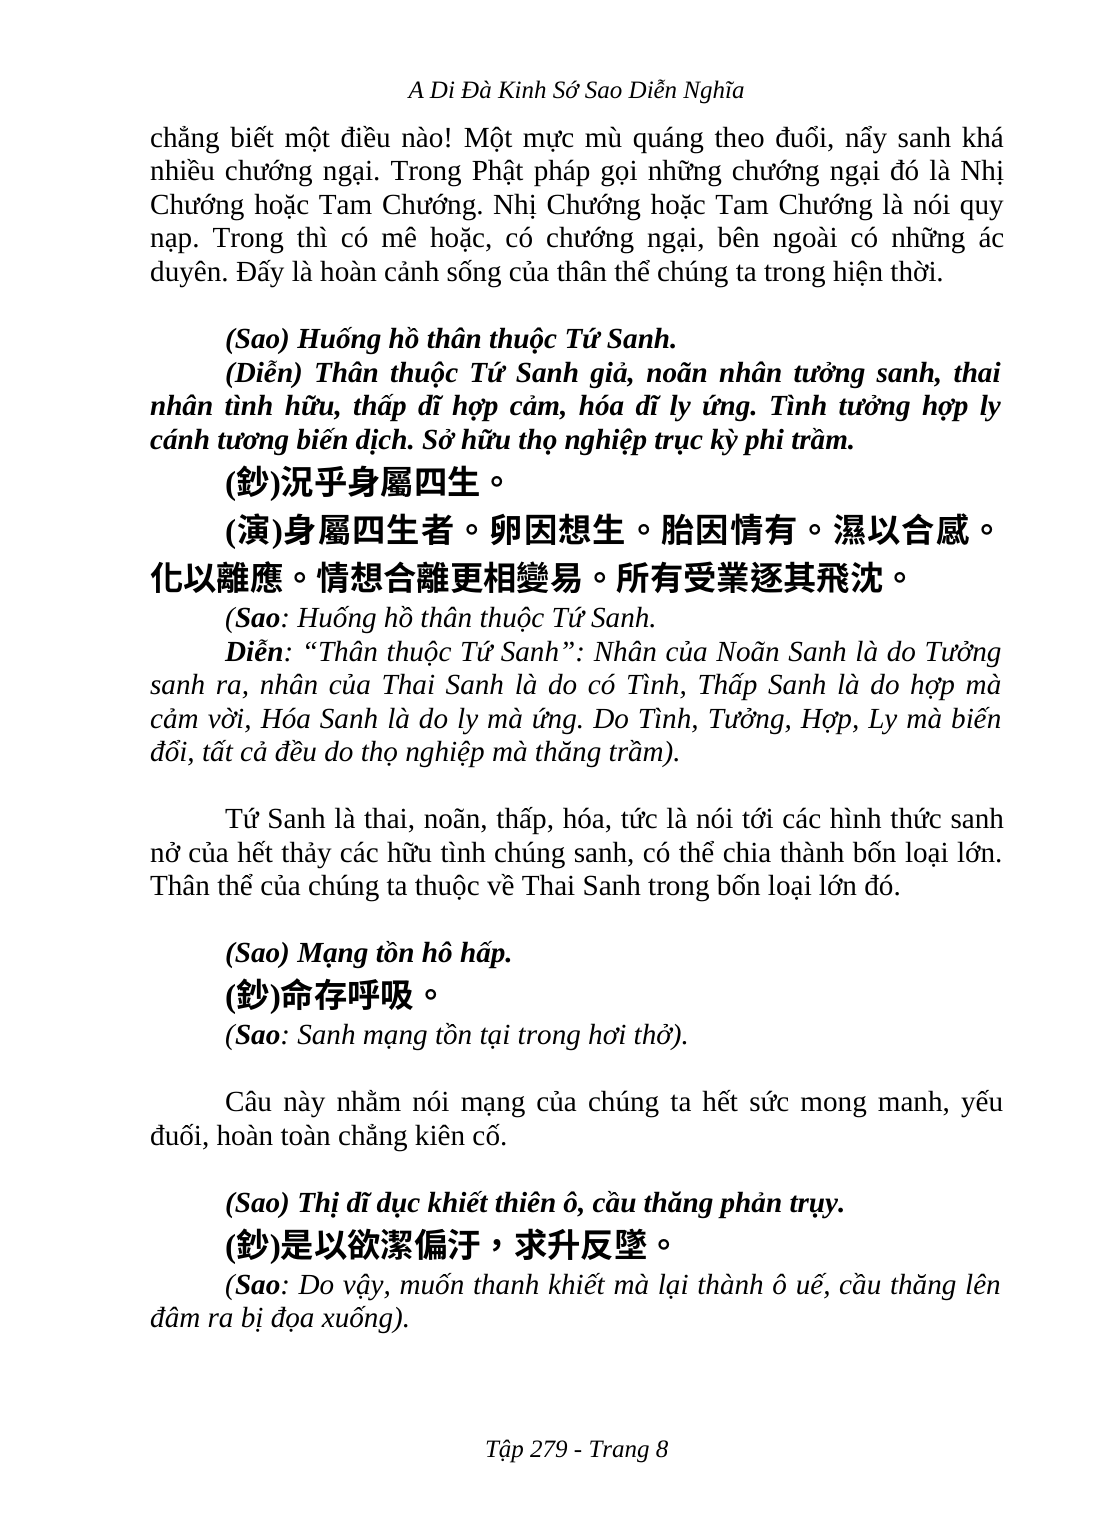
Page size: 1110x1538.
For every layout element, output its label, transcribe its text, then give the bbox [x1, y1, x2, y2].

text (鈔)是以欲潔偏汙，求升反墜。 [150, 1218, 1005, 1267]
text (Sao: Sanh mạng tồn tại trong hơi thở). [150, 1017, 1005, 1051]
text (Sao) Mạng tồn hô hấp. [150, 936, 1005, 969]
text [150, 120, 1005, 288]
text (Diễn) Thân thuộc Tứ Sanh giả, noãn nhân tưởng sanh, thai nhân tình hữu, thấp dĩ hợp cảm, hóa dĩ ly ứng. Tình tưởng hợp ly cánh tương biến dịch. Sở hữu thọ nghiệp trục kỳ phi trầm. [150, 355, 1005, 455]
text (Sao) Thị dĩ dục khiết thiên ô, cầu thăng phản trụy. [150, 1185, 1005, 1218]
text Tứ Sanh là thai, noãn, thấp, hóa, tức là nói tới các hình thức sanh nở của hết thảy các hữu tình chúng sanh, có thể chia thành bốn loại lớn. Thân thể của chúng ta thuộc về Thai Sanh trong bốn loại lớn đó. [150, 801, 1005, 902]
text (Sao: Do vậy, muốn thanh khiết mà lại thành ô uế, cầu thăng lên đâm ra bị đọa xuống). [150, 1267, 1005, 1334]
text (Sao: Huống hồ thân thuộc Tứ Sanh. [150, 600, 1005, 634]
text (Sao) Huống hồ thân thuộc Tứ Sanh. [150, 321, 1005, 355]
text (鈔)況乎身屬四生。 [150, 455, 1005, 504]
text Câu này nhằm nói mạng của chúng ta hết sức mong manh, yếu đuối, hoàn toàn chẳng kiên cố. [150, 1084, 1005, 1151]
text (鈔)命存呼吸。 [150, 969, 1005, 1017]
text Diễn: “Thân thuộc Tứ Sanh”: Nhân của Noãn Sanh là do Tưởng sanh ra, nhân của Thai Sanh là do có Tình, Thấp Sanh là do hợp mà cảm vời, Hóa Sanh là do ly mà ứng. Do Tình, Tưởng, Hợp, Ly mà biến đổi, tất cả đều do thọ nghiệp mà thăng trầm). [150, 634, 1005, 768]
text (演)身屬四生者。卵因想生。胎因情有。濕以合感。化以離應。情想合離更相變易。所有受業逐其飛沈。 [150, 504, 1005, 600]
